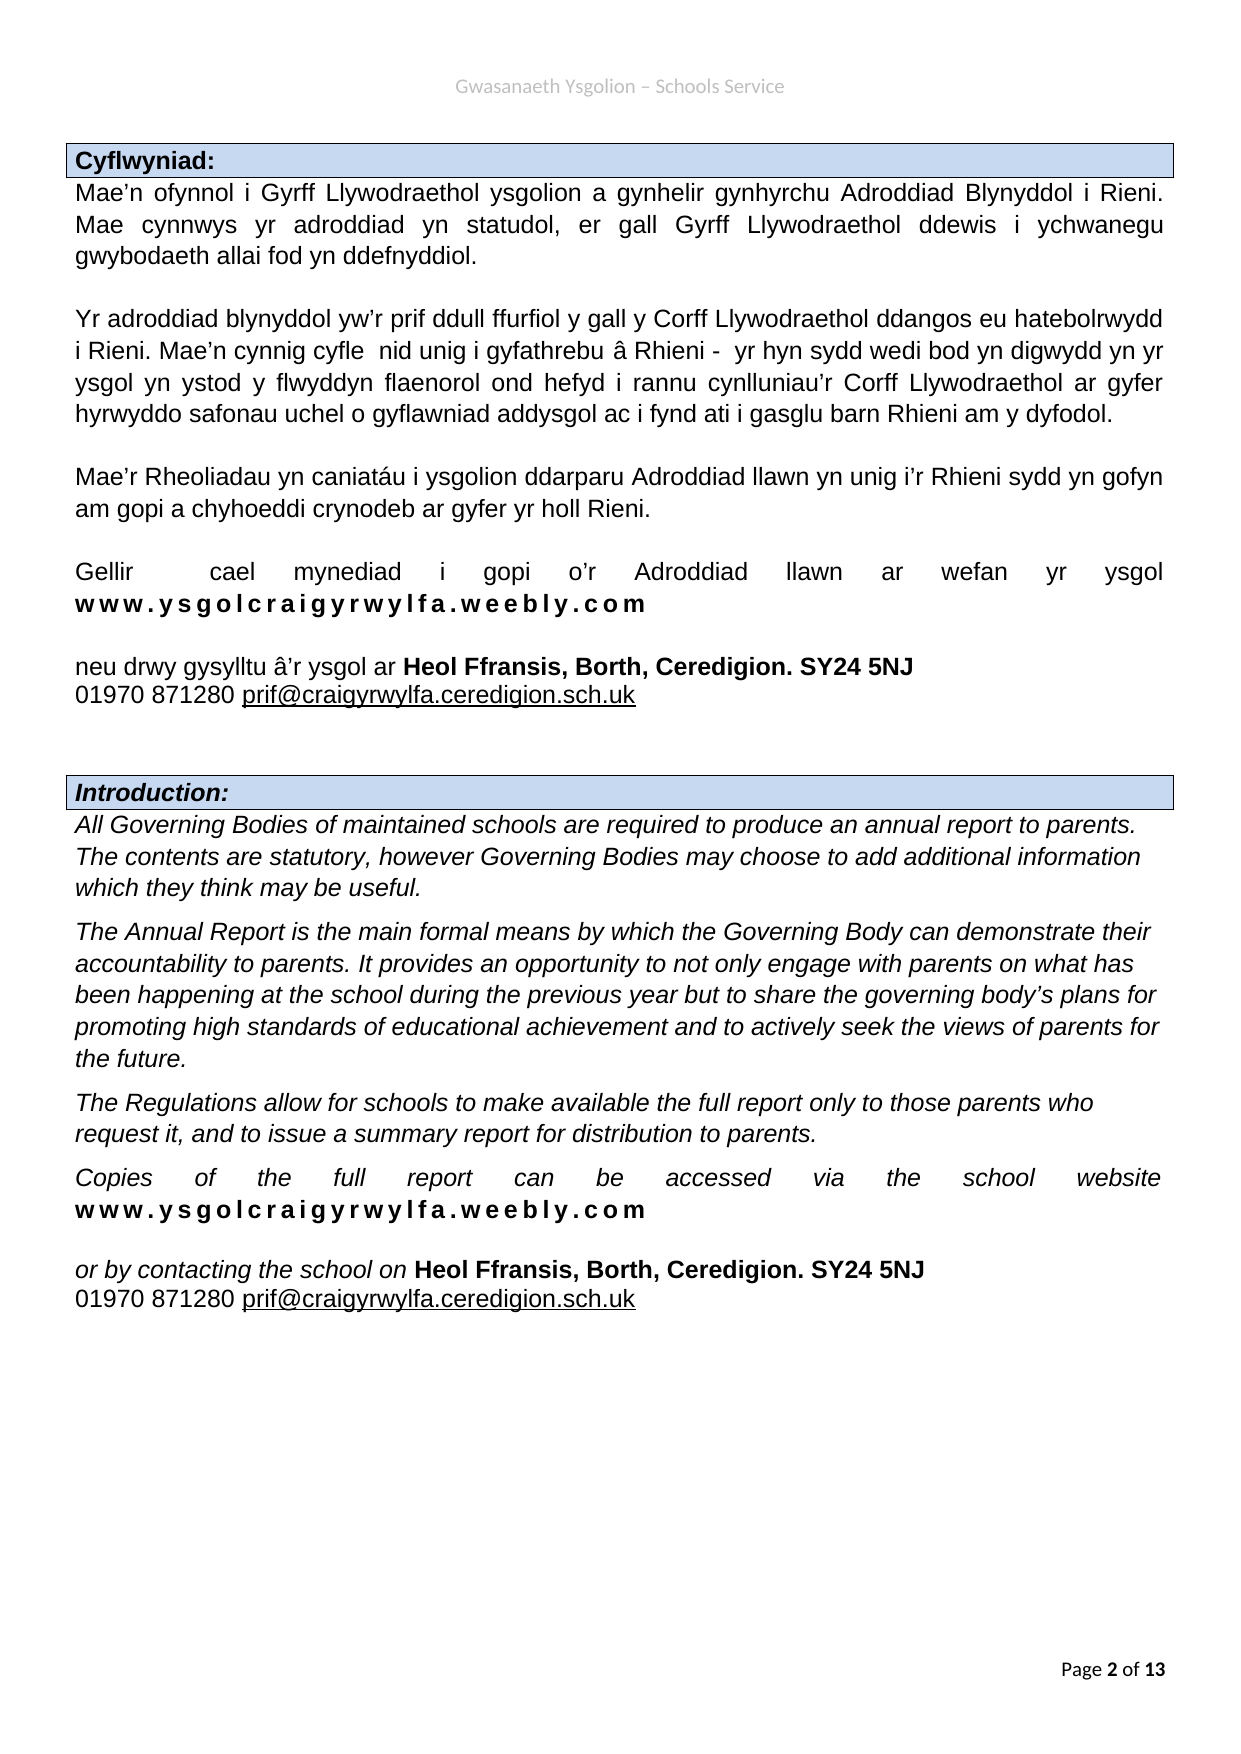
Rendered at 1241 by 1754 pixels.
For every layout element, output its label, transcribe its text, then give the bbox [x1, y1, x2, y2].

text 01970 871280 prif@craigyrwylfa.ceredigion.sch.uk [75, 680, 1165, 709]
text The Annual Report is the main formal means by which the Governing Body can demonstrate their accountability to parents. It provides an opportunity to not only engage with parents on what has been happening at the school during the previous year but to share the governing body’s plans for promoting high standards of educational achievement and to actively seek the views of parents for the future. [75, 917, 1165, 1072]
text The Regulations allow for schools to make available the full report only to those parents who request it, and to issue a summary report for distribution to parents. [75, 1088, 1165, 1148]
text Gellir cael mynediad i gopi o’r Adroddiad llawn ar wefan yr ysgol www.ysgolcraigyrwylfa.weebly.com [75, 557, 1165, 617]
subtitle Introduction: [67, 776, 1173, 809]
text Mae’n ofynnol i Gyrff Llywodraethol ysgolion a gynhelir gynhyrchu Adroddiad Blynyddol i Rieni. Mae cynnwys yr adroddiad yn statudol, er gall Gyrff Llywodraethol ddewis i ychwanegu gwybodaeth allai fod yn ddefnyddiol. [75, 178, 1165, 270]
subtitle Cyflwyniad: [67, 144, 1173, 177]
text Mae’r Rheoliadau yn caniatáu i ysgolion ddarparu Adroddiad llawn yn unig i’r Rhieni sydd yn gofyn am gopi a chyhoeddi crynodeb ar gyfer yr holl Rieni. [75, 462, 1165, 523]
text Yr adroddiad blynyddol yw’r prif ddull ffurfiol y gall y Corff Llywodraethol ddangos eu hatebolrwydd i Rieni. Mae’n cynnig cyfle nid unig i gyfathrebu â Rhieni - yr hyn sydd wedi bod yn digwydd yn yr ysgol yn ystod y flwyddyn flaenorol ond hefyd i rannu cynlluniau’r Corff Llywodraethol ar gyfer hyrwyddo safonau uchel o gyflawniad addysgol ac i fynd ati i gasglu barn Rhieni am y dyfodol. [75, 304, 1165, 428]
text 01970 871280 prif@craigyrwylfa.ceredigion.sch.uk [75, 1284, 1165, 1313]
text Copies of the full report can be accessed via the school website www.ysgolcraigyrwylfa.weebly.com [75, 1163, 1165, 1223]
text All Governing Bodies of maintained schools are required to produce an annual report to parents. The contents are statutory, however Governing Bodies may choose to add additional information which they think may be useful. [75, 810, 1165, 902]
text or by contacting the school on Heol Ffransis, Borth, Ceredigion. SY24 5NJ [75, 1226, 1165, 1284]
text neu drwy gysylltu â’r ysgol ar Heol Ffransis, Borth, Ceredigion. SY24 5NJ [75, 652, 1165, 680]
